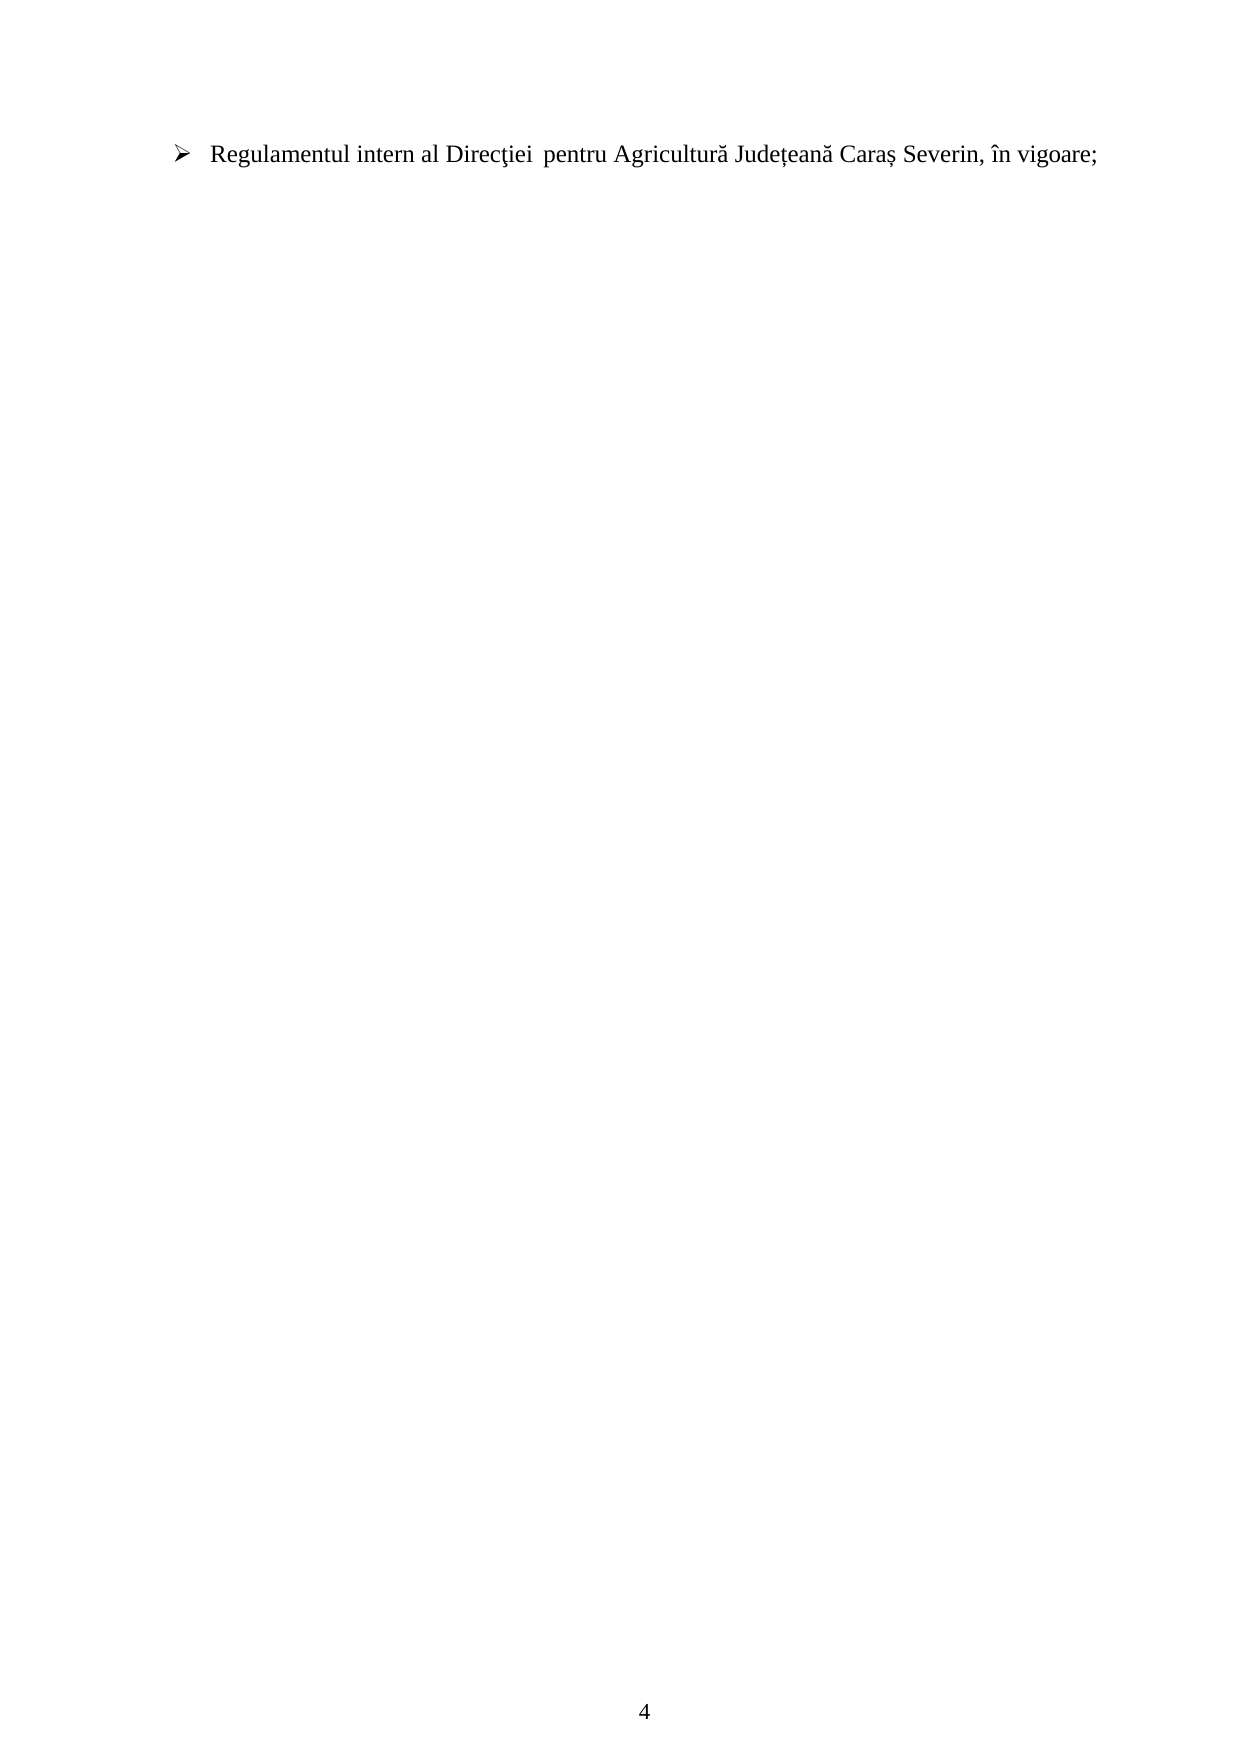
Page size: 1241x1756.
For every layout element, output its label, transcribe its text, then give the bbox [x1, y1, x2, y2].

list Regulamentul intern al Direcţiei pentru Agricultură Județeană Caraș Severin, în vigoare; [172, 139, 1178, 168]
